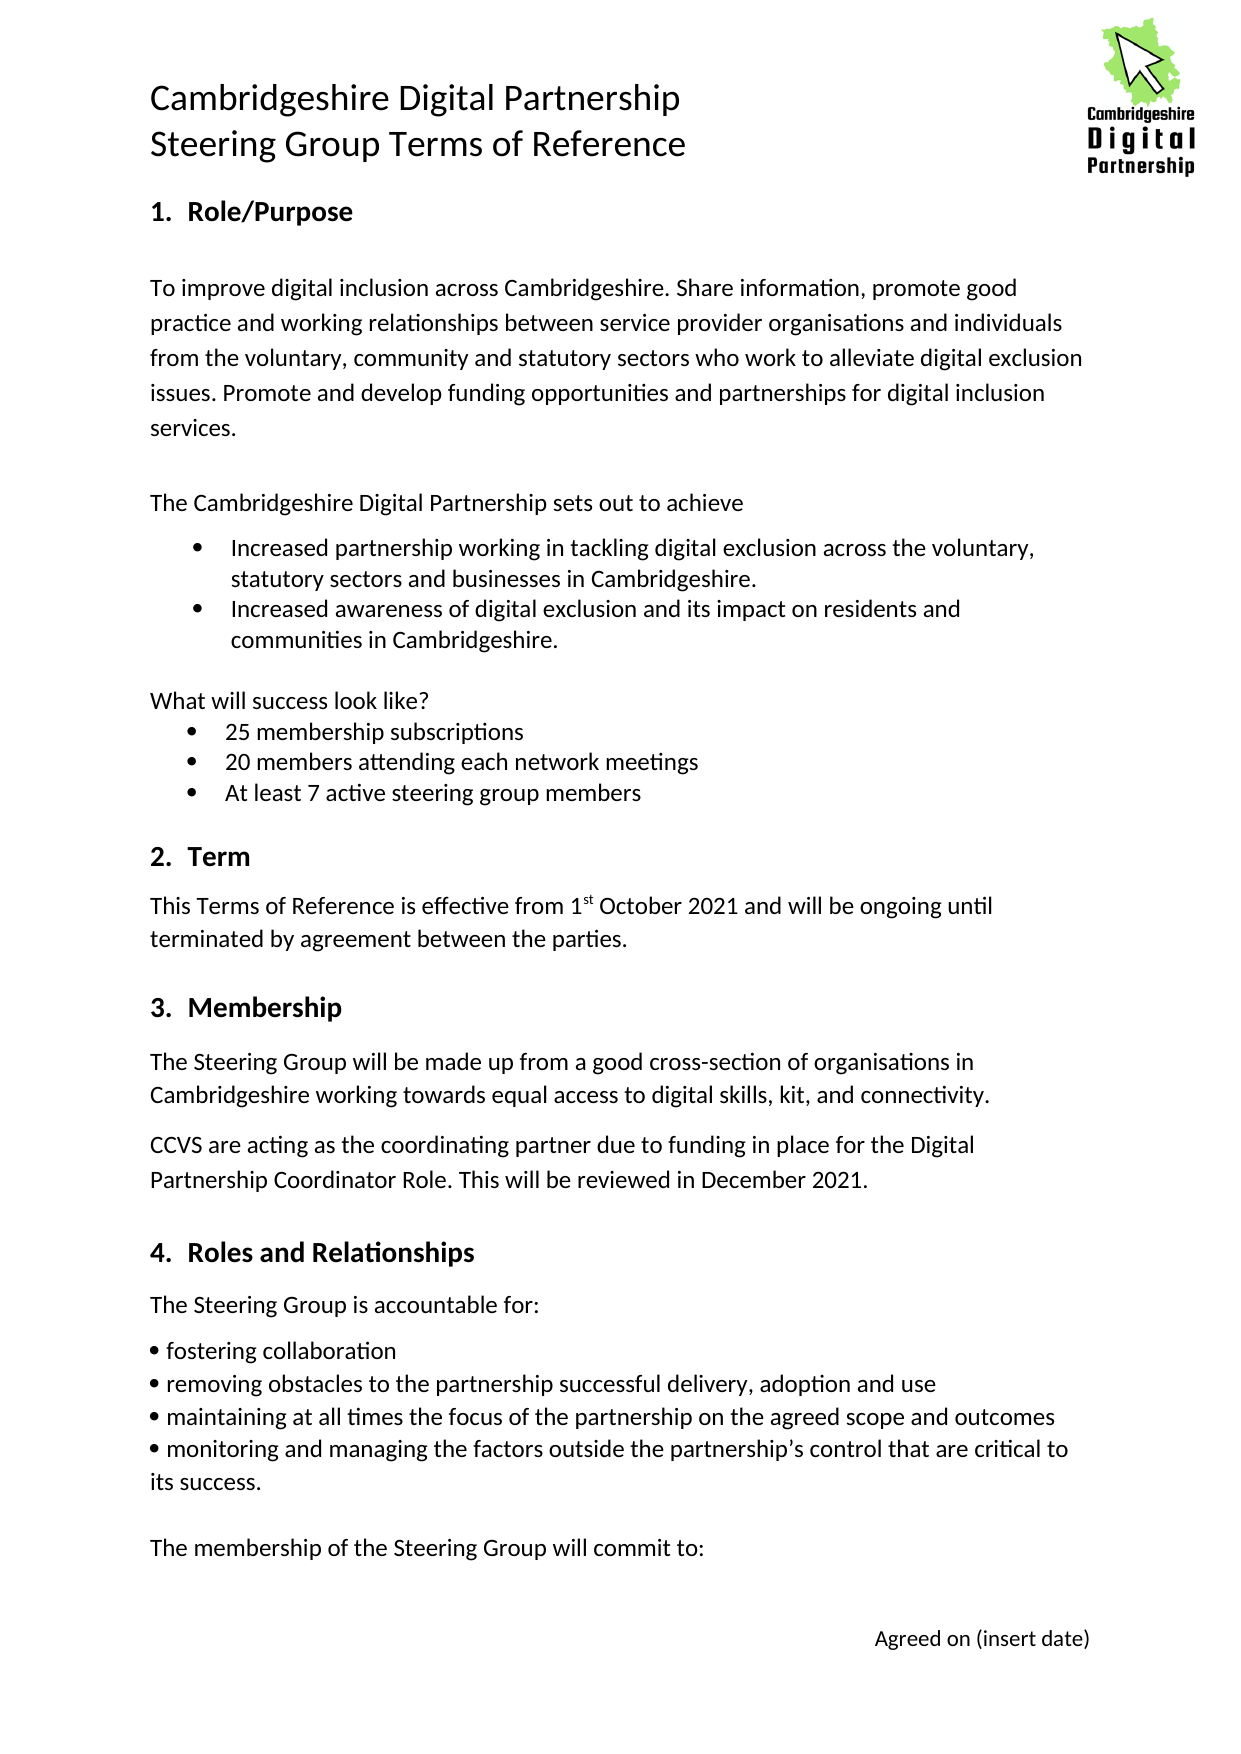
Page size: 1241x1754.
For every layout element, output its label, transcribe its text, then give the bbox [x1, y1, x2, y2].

text The Cambridgeshire Digital Partnership sets out to achieve [150, 487, 1090, 517]
text To improve digital inclusion across Cambridgeshire. Share information, promote good practice and working relationships between service provider organisations and individuals from the voluntary, community and statutory sectors who work to alleviate digital exclusion issues. Promote and develop funding opportunities and partnerships for digital inclusion services. [150, 272, 1090, 442]
list Membership [150, 989, 1090, 1024]
text The membership of the Steering Group will commit to: [150, 1532, 1090, 1563]
list Roles and Relationships [150, 1234, 1090, 1269]
list Increased partnership working in tackling digital exclusion across the voluntary, statutory sectors and businesses in Cambridgeshire. [193, 533, 1090, 594]
text removing obstacles to the partnership successful delivery, adoption and use [150, 1368, 1090, 1398]
text maintaining at all times the focus of the partnership on the agreed scope and outcomes [150, 1401, 1090, 1431]
text fostering collaboration [150, 1335, 1090, 1365]
text This Terms of Reference is effective from 1st October 2021 and will be ongoing until terminated by agreement between the parties. [150, 890, 1090, 953]
text The Steering Group will be made up from a good cross-section of organisations in Cambridgeshire working towards equal access to digital skills, kit, and connectivity. [150, 1046, 1090, 1110]
text The Steering Group is accountable for: [150, 1289, 1090, 1319]
list Term [150, 838, 1090, 873]
list 20 members attending each network meetings [187, 746, 1090, 777]
list Role/Purpose [150, 193, 1090, 229]
list Increased awareness of digital exclusion and its impact on residents and communities in Cambridgeshire. [193, 594, 1090, 655]
list 25 membership subscriptions [187, 716, 1090, 746]
text CCVS are acting as the coordinating partner due to funding in place for the Digital Partnership Coordinator Role. This will be reviewed in December 2021. [150, 1129, 1090, 1194]
text monitoring and managing the factors outside the partnership’s control that are critical to its success. [150, 1433, 1090, 1497]
picture [1053, 10, 1226, 182]
text What will success look like? [150, 685, 1090, 716]
list At least 7 active steering group members [187, 777, 1090, 807]
